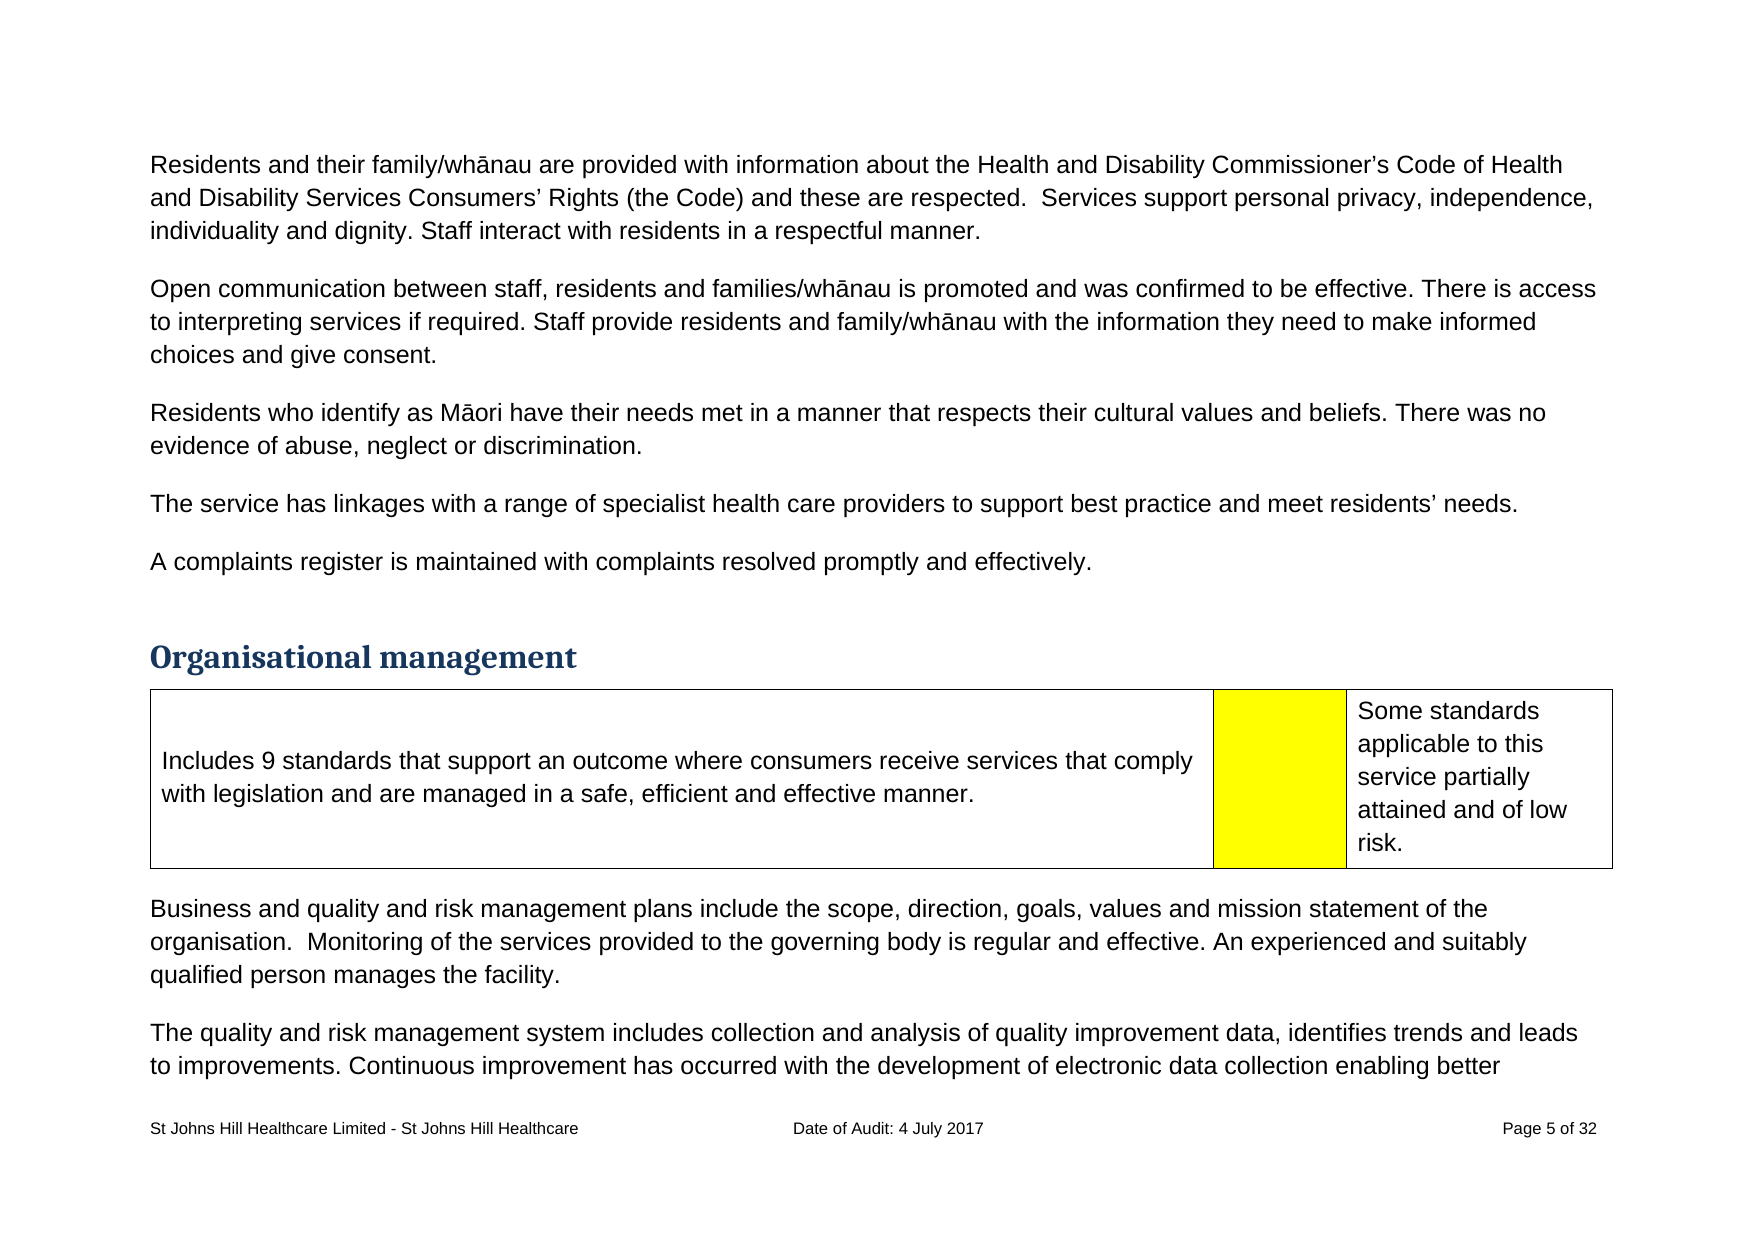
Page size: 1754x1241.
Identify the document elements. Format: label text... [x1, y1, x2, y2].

text Open communication between staff, residents and families/whānau is promoted and was confirmed to be effective. There is access to interpreting services if required. Staff provide residents and family/whānau with the information they need to make informed choices and give consent. [150, 274, 1604, 369]
text Residents and their family/whānau are provided with information about the Health and Disability Commissioner’s Code of Health and Disability Services Consumers’ Rights (the Code) and these are respected. Services support personal privacy, independence, individuality and dignity. Staff interact with residents in a respectful manner. [150, 150, 1604, 245]
subtitle Organisational management [150, 638, 1604, 677]
table_header Includes 9 standards that support an outcome where consumers receive services that comply with legislation and are managed in a safe, efficient and effective manner. [151, 690, 1213, 868]
text A complaints register is maintained with complaints resolved promptly and effectively. [150, 547, 1604, 576]
text Residents who identify as Māori have their needs met in a manner that respects their cultural values and beliefs. There was no evidence of abuse, neglect or discrimination. [150, 398, 1604, 460]
text The service has linkages with a range of specialist health care providers to support best practice and meet residents’ needs. [150, 489, 1604, 518]
table_header Some standards applicable to this service partially attained and of low risk. [1347, 690, 1612, 868]
table_header [1214, 690, 1346, 868]
text Business and quality and risk management plans include the scope, direction, goals, values and mission statement of the organisation. Monitoring of the services provided to the governing body is regular and effective. An experienced and suitably qualified person manages the facility. [150, 894, 1604, 988]
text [150, 1018, 1604, 1079]
